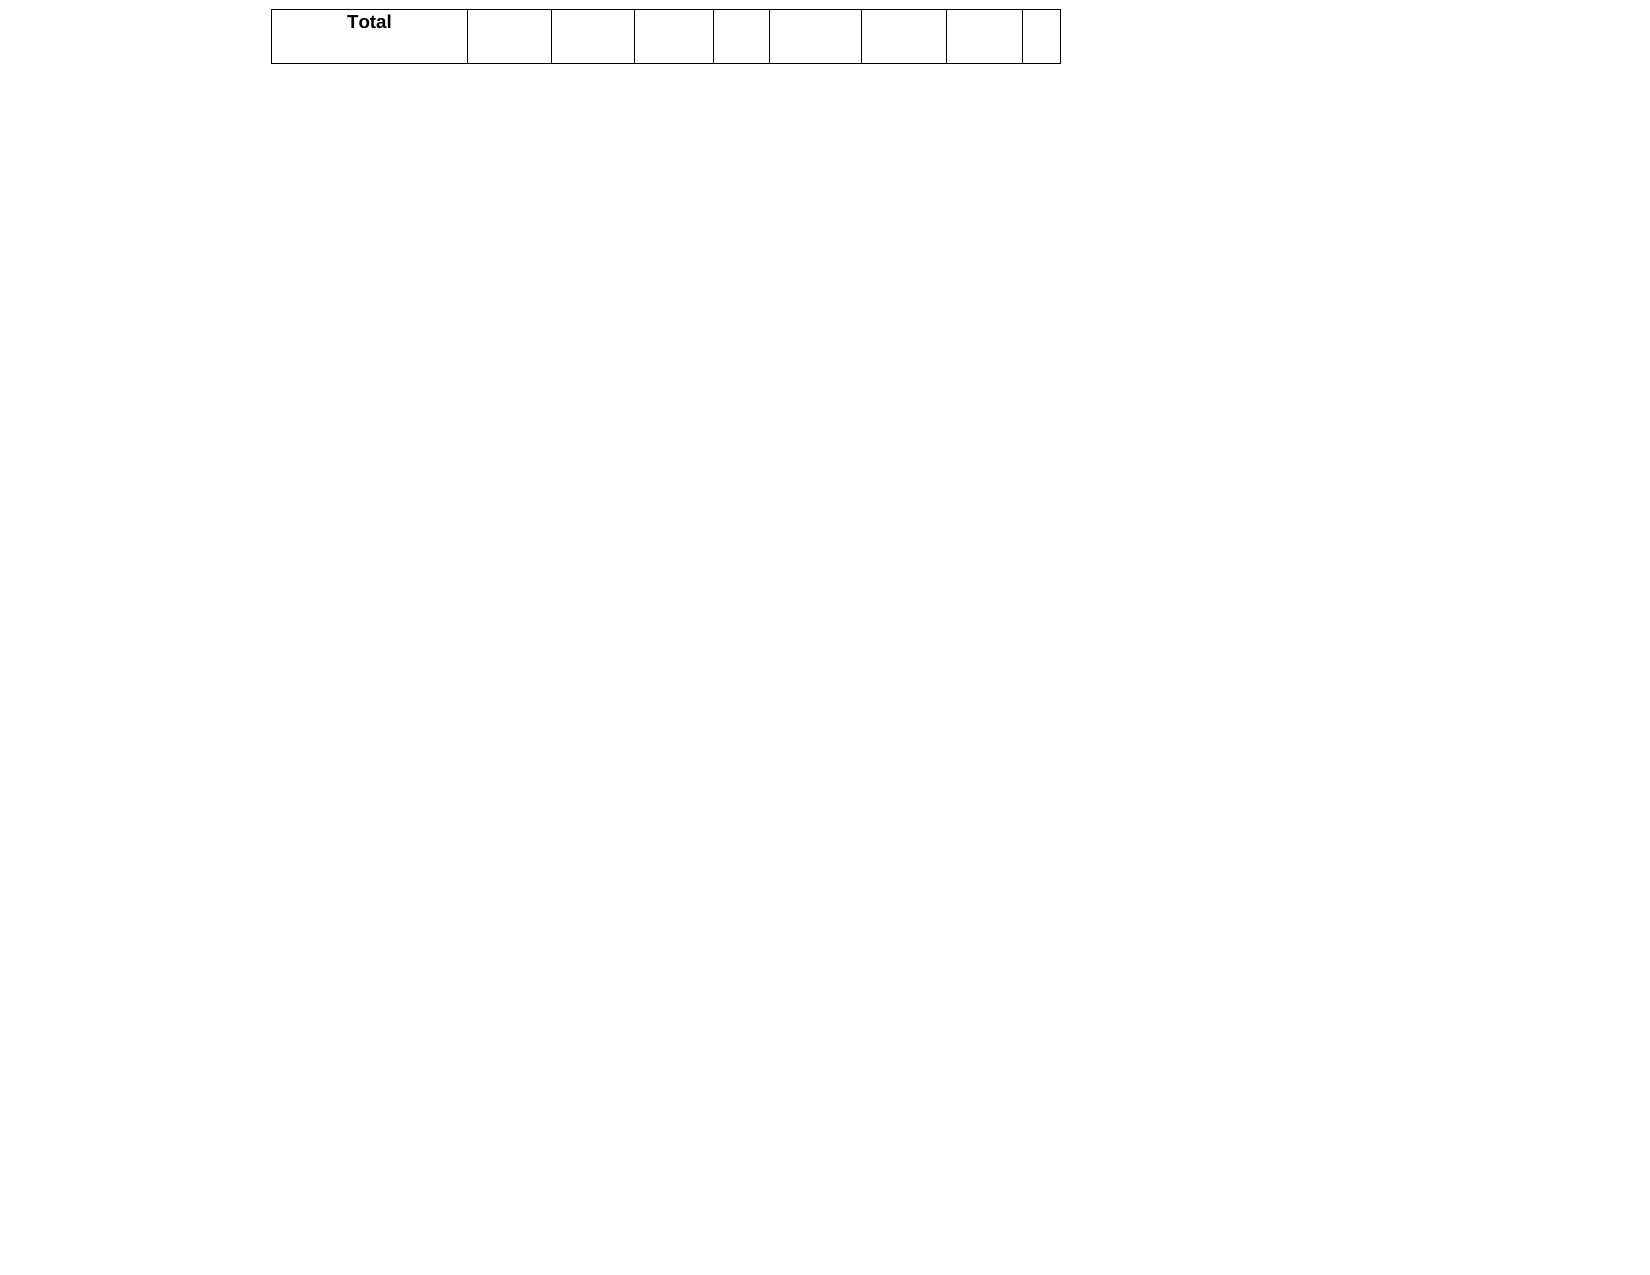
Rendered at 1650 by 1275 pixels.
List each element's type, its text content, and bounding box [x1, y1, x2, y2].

table_cell [770, 10, 861, 63]
table_cell [947, 10, 1022, 63]
table_cell Total [272, 10, 467, 63]
table_cell [862, 10, 946, 63]
table_cell [468, 10, 551, 63]
table_cell [1023, 10, 1060, 63]
table_cell [635, 10, 713, 63]
table_cell [714, 10, 769, 63]
table_cell [552, 10, 634, 63]
